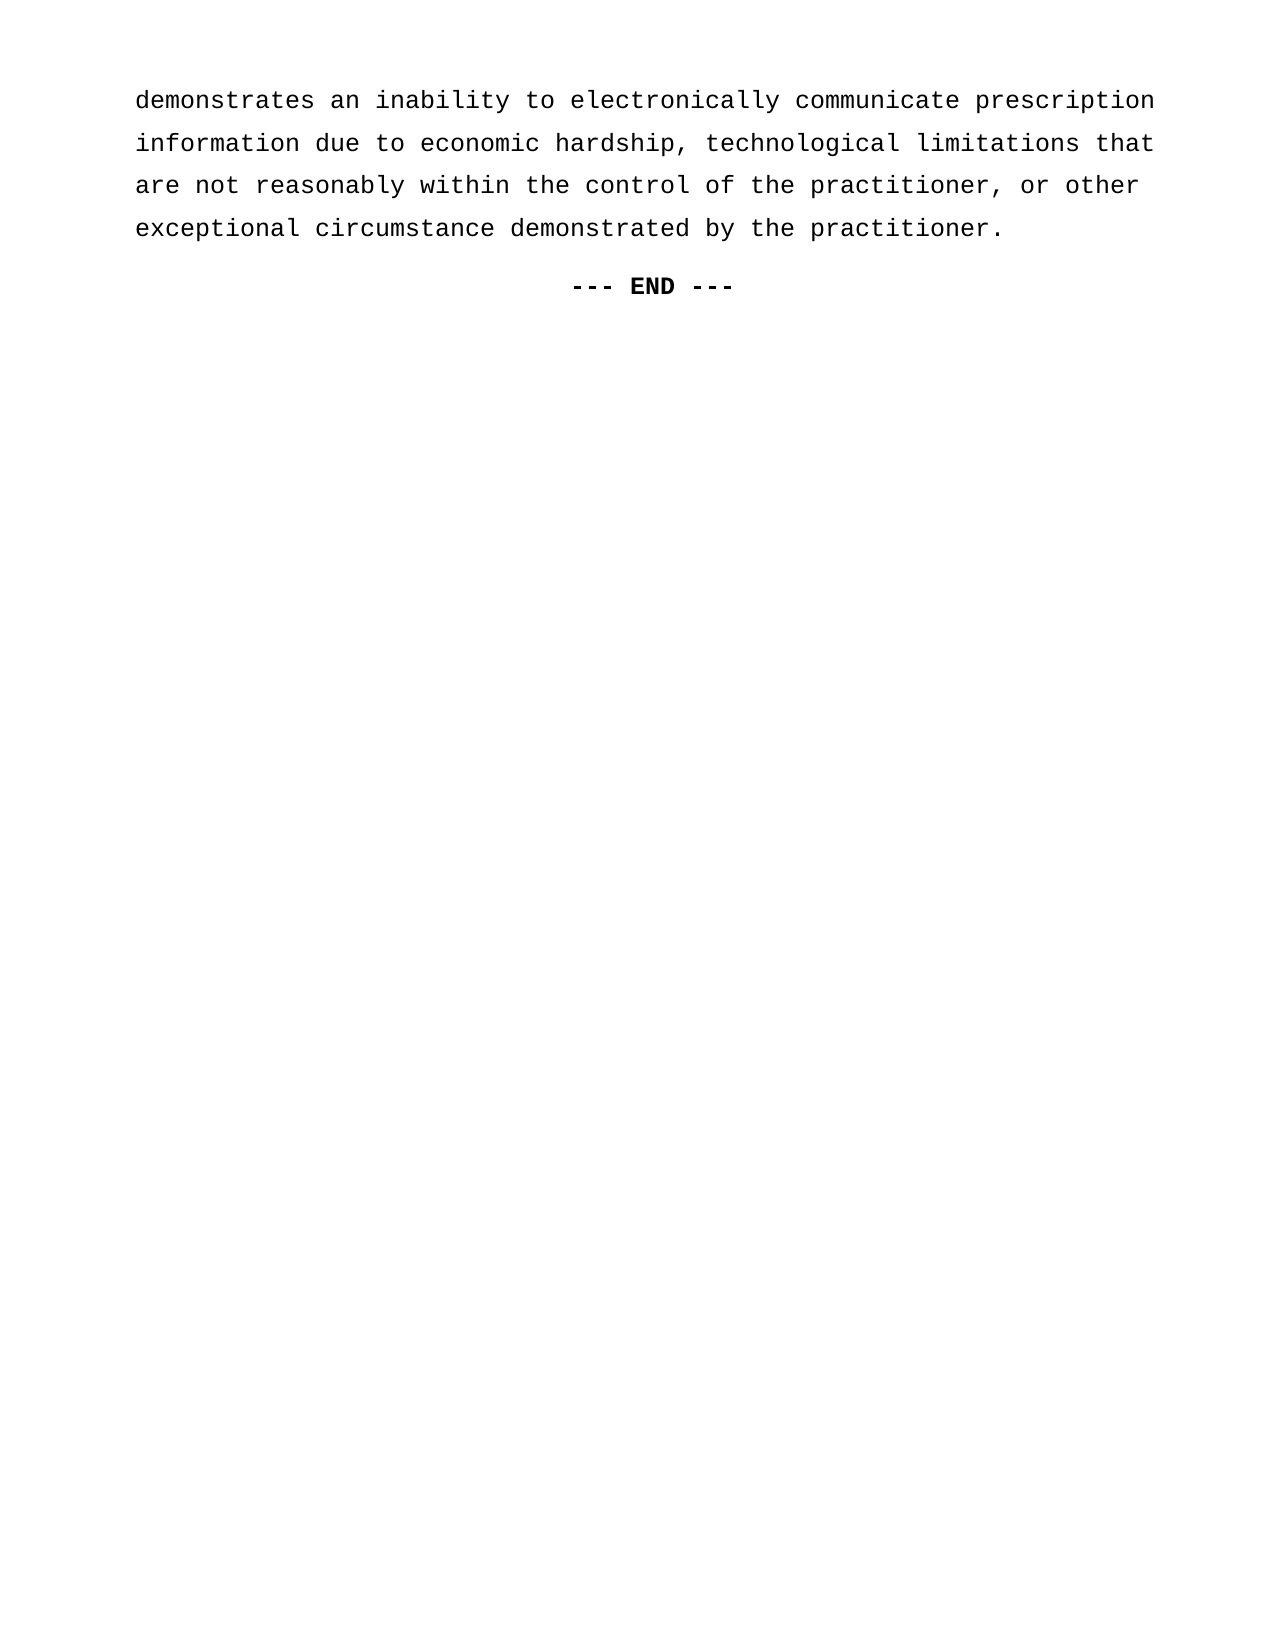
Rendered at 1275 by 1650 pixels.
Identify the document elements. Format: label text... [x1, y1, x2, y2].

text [135, 75, 1170, 245]
text --- END --- [135, 273, 1170, 302]
